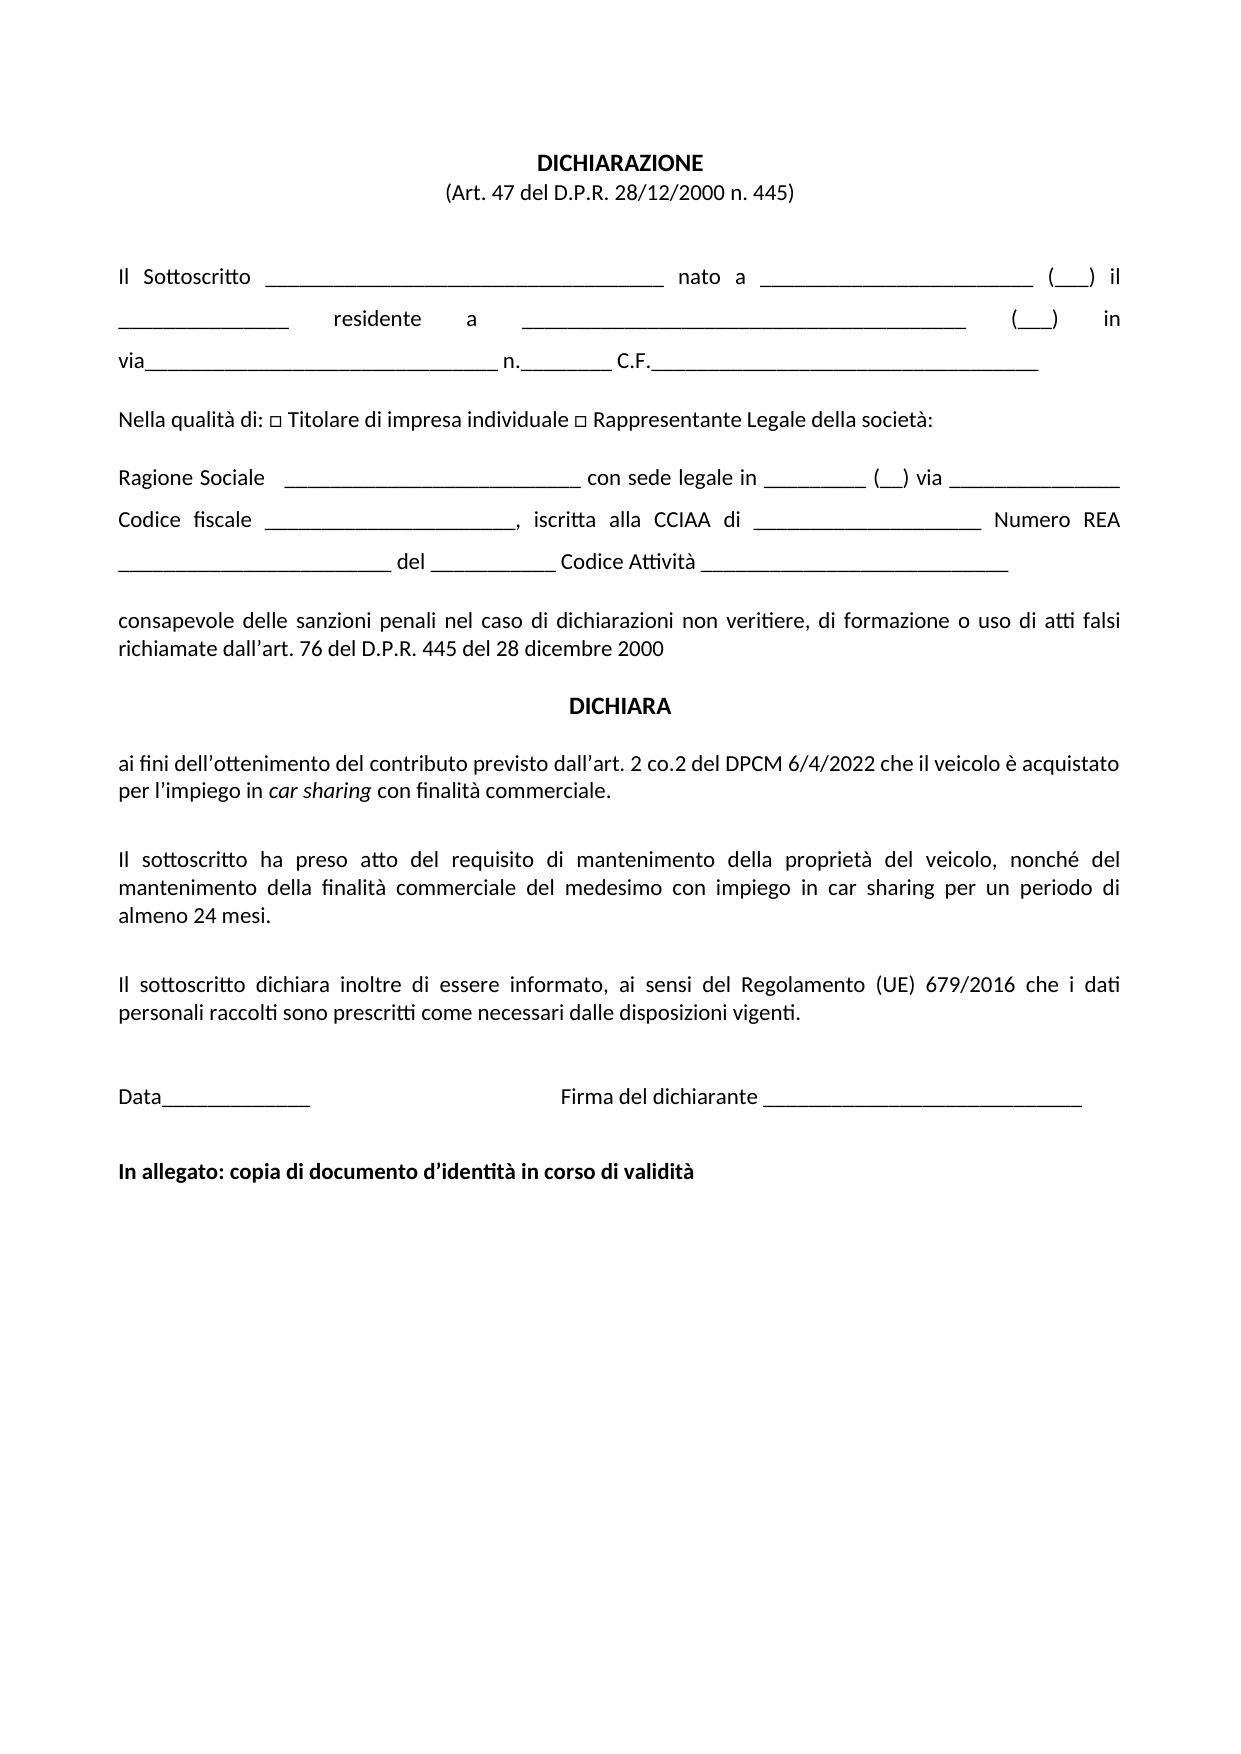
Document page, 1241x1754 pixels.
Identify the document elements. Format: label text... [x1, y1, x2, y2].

text Il sottoscritto dichiara inoltre di essere informato, ai sensi del Regolamento (UE) 679/2016 che i dati personali raccolti sono prescritti come necessari dalle disposizioni vigenti. [118, 970, 1122, 1026]
text DICHIARAZIONE [118, 148, 1122, 178]
text Nella qualità di: □ Titolare di impresa individuale □ Rappresentante Legale della società: [118, 405, 1122, 433]
text Il sottoscritto ha preso atto del requisito di mantenimento della proprietà del veicolo, nonché del mantenimento della finalità commerciale del medesimo con impiego in car sharing per un periodo di almeno 24 mesi. [118, 845, 1122, 929]
text Data_____________ Firma del dichiarante ____________________________ [118, 1082, 1122, 1110]
text Il Sottoscritto ___________________________________ nato a ________________________ (___) il _______________ residente a _______________________________________ (___) in via_______________________________ n.________ C.F.__________________________________ [118, 262, 1122, 374]
text (Art. 47 del D.P.R. 28/12/2000 n. 445) [118, 178, 1122, 206]
text consapevole delle sanzioni penali nel caso di dichiarazioni non veritiere, di formazione o uso di atti falsi richiamate dall’art. 76 del D.P.R. 445 del 28 dicembre 2000 [118, 606, 1122, 662]
text ai fini dell’ottenimento del contributo previsto dall’art. 2 co.2 del DPCM 6/4/2022 che il veicolo è acquistato per l’impiego in car sharing con finalità commerciale. [118, 749, 1122, 805]
text Ragione Sociale __________________________ con sede legale in _________ (__) via _______________ Codice fiscale ______________________, iscritta alla CCIAA di ____________________ Numero REA ________________________ del ___________ Codice Attività ___________________________ [118, 463, 1122, 575]
text In allegato: copia di documento d’identità in corso di validità [118, 1157, 1122, 1185]
text DICHIARA [118, 690, 1122, 721]
